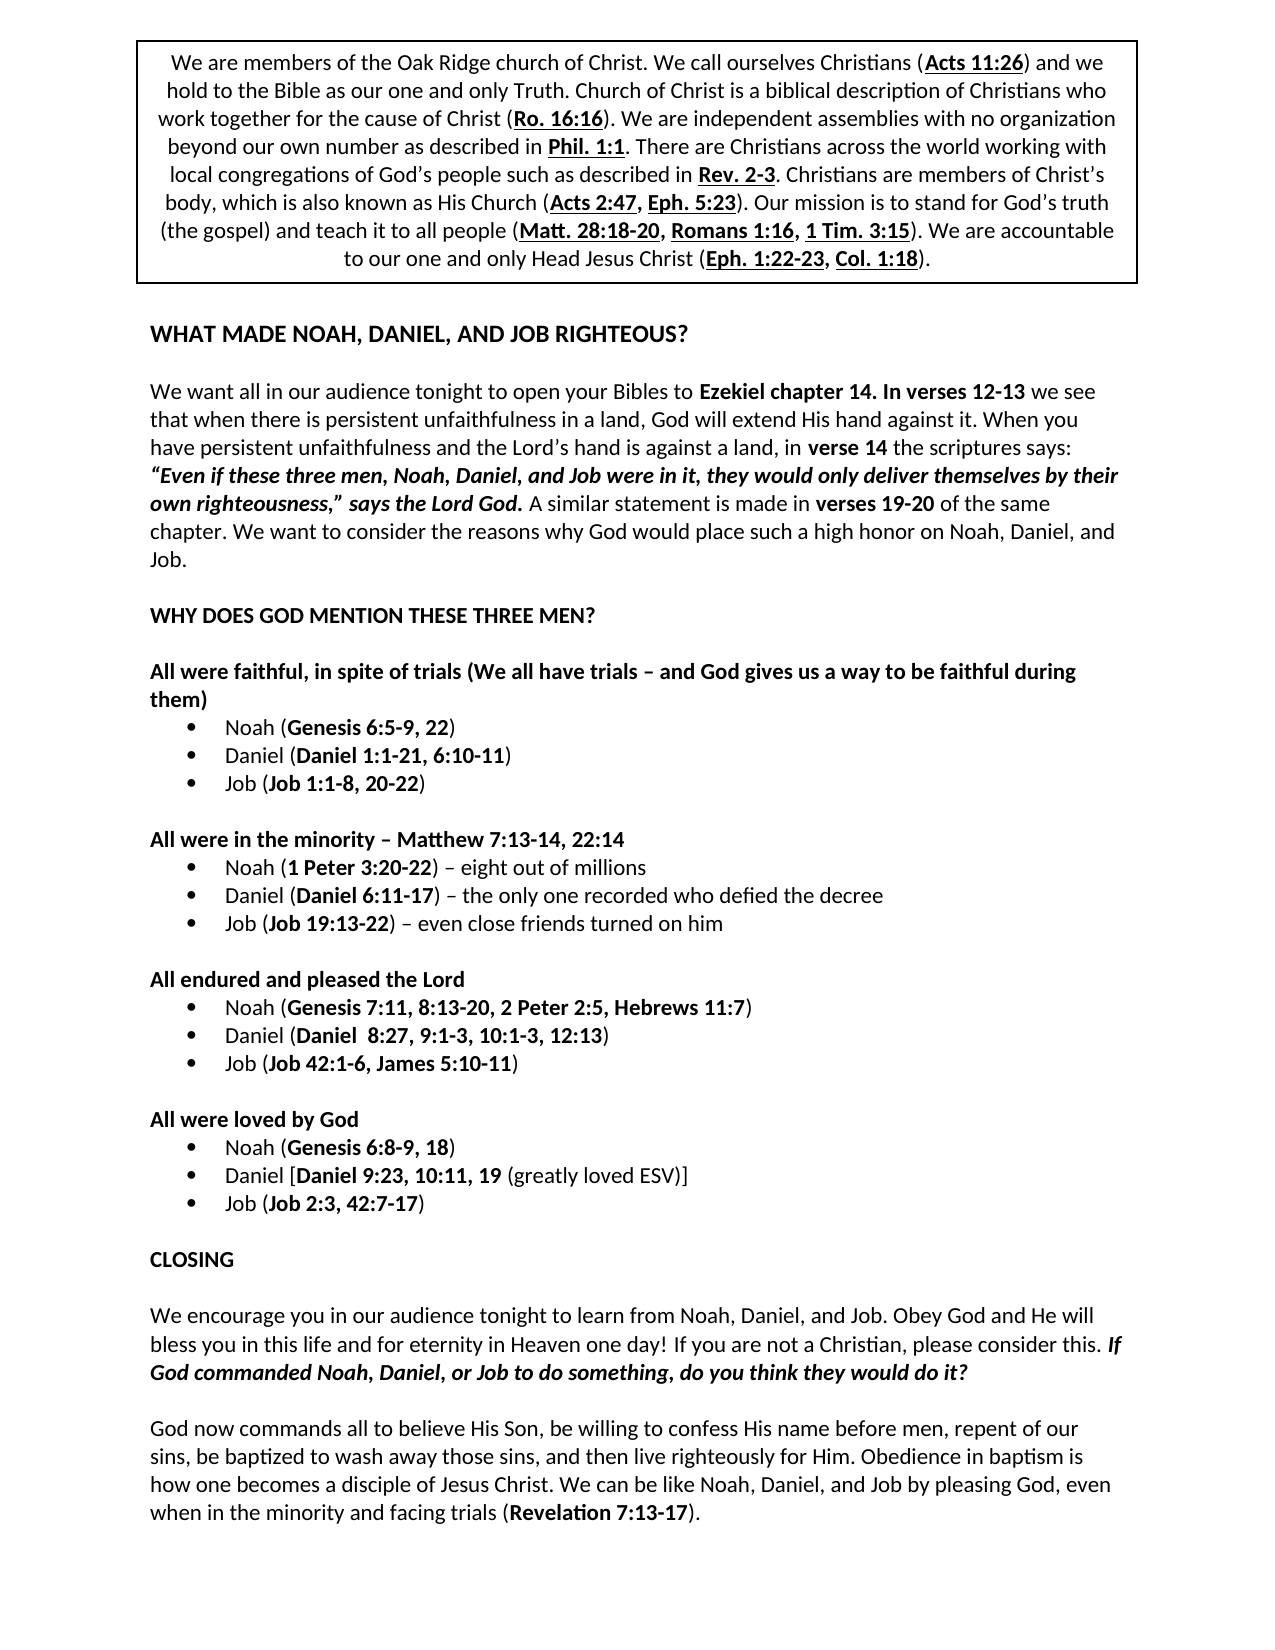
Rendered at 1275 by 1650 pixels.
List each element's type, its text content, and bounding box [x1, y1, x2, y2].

list Daniel (Daniel 6:11-17) – the only one recorded who defied the decree [187, 881, 1125, 909]
list Noah (Genesis 6:5-9, 22) [187, 713, 1125, 741]
text WHAT MADE NOAH, DANIEL, AND JOB RIGHTEOUS? [150, 318, 1125, 349]
list Noah (Genesis 7:11, 8:13-20, 2 Peter 2:5, Hebrews 11:7) [187, 993, 1125, 1021]
text All were faithful, in spite of trials (We all have trials – and God gives us a way to be faithful during them) [150, 657, 1125, 713]
list Daniel (Daniel 8:27, 9:1-3, 10:1-3, 12:13) [187, 1021, 1125, 1049]
text All were in the minority – Matthew 7:13-14, 22:14 [150, 825, 1125, 853]
list Noah (Genesis 6:8-9, 18) [187, 1133, 1125, 1162]
text God now commands all to believe His Son, be willing to confess His name before men, repent of our sins, be baptized to wash away those sins, and then live righteously for Him. Obedience in baptism is how one becomes a disciple of Jesus Christ. We can be like Noah, Daniel, and Job by pleasing God, even when in the minority and facing trials (Revelation 7:13-17). [150, 1414, 1125, 1526]
text WHY DOES GOD MENTION THESE THREE MEN? [150, 601, 1125, 629]
list Noah (1 Peter 3:20-22) – eight out of millions [187, 853, 1125, 881]
text All were loved by God [150, 1106, 1125, 1133]
text CLOSING [150, 1246, 1125, 1274]
list Job (Job 42:1-6, James 5:10-11) [187, 1049, 1125, 1077]
list Daniel [Daniel 9:23, 10:11, 19 (greatly loved ESV)] [187, 1162, 1125, 1189]
text We want all in our audience tonight to open your Bibles to Ezekiel chapter 14. In verses 12-13 we see that when there is persistent unfaithfulness in a land, God will extend His hand against it. When you have persistent unfaithfulness and the Lord’s hand is against a land, in verse 14 the scriptures says: “Even if these three men, Noah, Daniel, and Job were in it, they would only deliver themselves by their own righteousness,” says the Lord God. A similar statement is made in verses 19-20 of the same chapter. We want to consider the reasons why God would place such a high honor on Noah, Daniel, and Job. [150, 377, 1125, 573]
text We encourage you in our audience tonight to learn from Noah, Daniel, and Job. Obey God and He will bless you in this life and for eternity in Heaven one day! If you are not a Christian, please consider this. If God commanded Noah, Daniel, or Job to do something, do you think they would do it? [150, 1302, 1125, 1386]
list Daniel (Daniel 1:1-21, 6:10-11) [187, 741, 1125, 769]
list Job (Job 19:13-22) – even close friends turned on him [187, 909, 1125, 937]
list Job (Job 2:3, 42:7-17) [187, 1189, 1125, 1218]
list Job (Job 1:1-8, 20-22) [187, 769, 1125, 797]
text All endured and pleased the Lord [150, 965, 1125, 993]
